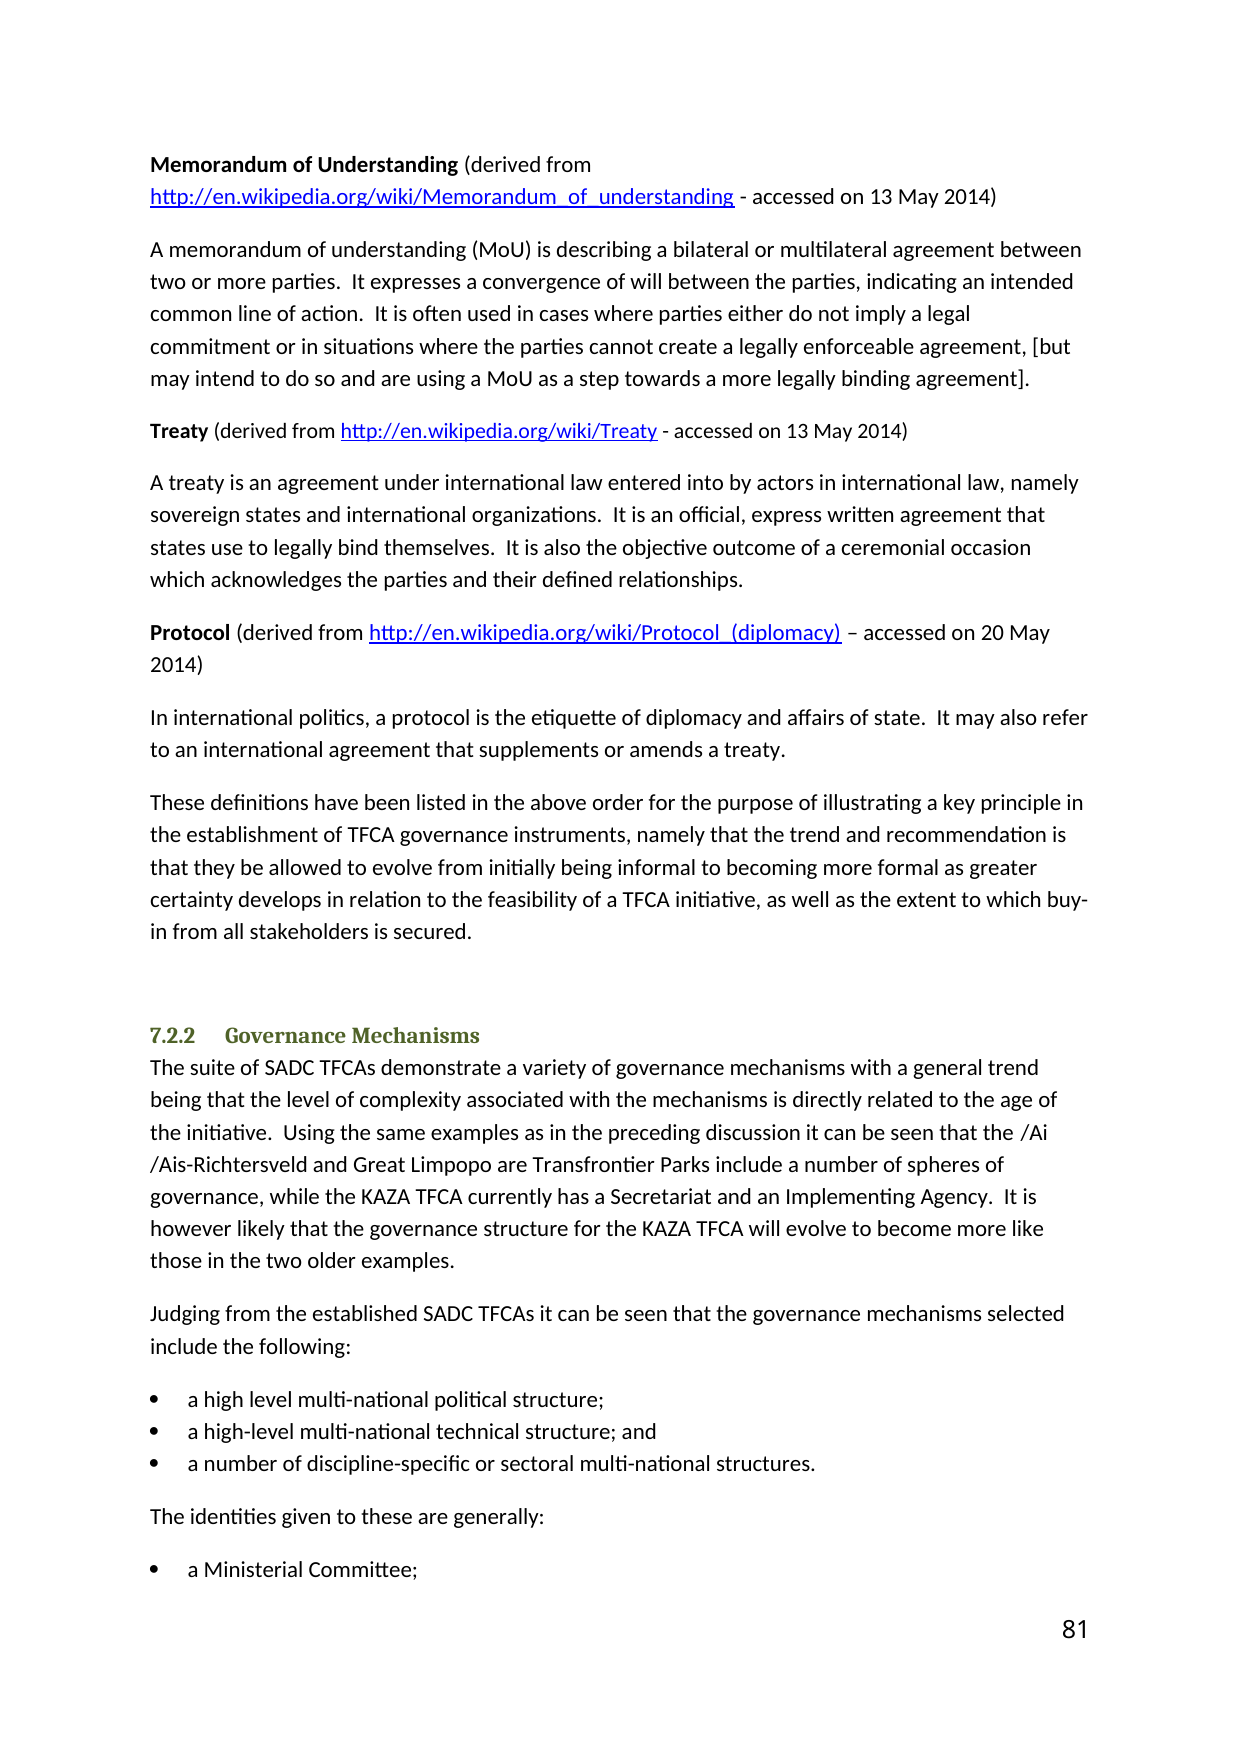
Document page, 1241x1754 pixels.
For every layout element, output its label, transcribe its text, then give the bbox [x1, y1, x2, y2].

list a number of discipline-specific or sectoral multi-national structures. [150, 1449, 1090, 1477]
text Memorandum of Understanding (derived from http://en.wikipedia.org/wiki/Memorandum_of_understanding - accessed on 13 May 2014) [150, 150, 1090, 210]
text The suite of SADC TFCAs demonstrate a variety of governance mechanisms with a general trend being that the level of complexity associated with the mechanisms is directly related to the age of the initiative. Using the same examples as in the preceding discussion it can be seen that the /Ai /Ais-Richtersveld and Great Limpopo are Transfrontier Parks include a number of spheres of governance, while the KAZA TFCA currently has a Secretariat and an Implementing Agency. It is however likely that the governance structure for the KAZA TFCA will evolve to become more like those in the two older examples. [150, 1053, 1090, 1274]
text Protocol (derived from http://en.wikipedia.org/wiki/Protocol_(diplomacy) – accessed on 20 May 2014) [150, 618, 1090, 678]
text The identities given to these are generally: [150, 1502, 1090, 1530]
list a high-level multi-national technical structure; and [150, 1417, 1090, 1445]
list a Ministerial Committee; [150, 1555, 1090, 1583]
text These definitions have been listed in the above order for the purpose of illustrating a key principle in the establishment of TFCA governance instruments, namely that the trend and recommendation is that they be allowed to evolve from initially being informal to becoming more formal as greater certainty develops in relation to the feasibility of a TFCA initiative, as well as the extent to which buy-in from all stakeholders is secured. [150, 788, 1090, 945]
subtitle Governance Mechanisms [150, 1023, 1090, 1049]
text A memorandum of understanding (MoU) is describing a bilateral or multilateral agreement between two or more parties. It expresses a convergence of will between the parties, indicating an intended common line of action. It is often used in cases where parties either do not imply a legal commitment or in situations where the parties cannot create a legally enforceable agreement, [but may intend to do so and are using a MoU as a step towards a more legally binding agreement]. [150, 235, 1090, 392]
text Judging from the established SADC TFCAs it can be seen that the governance mechanisms selected include the following: [150, 1299, 1090, 1360]
text A treaty is an agreement under international law entered into by actors in international law, namely sovereign states and international organizations. It is an official, express written agreement that states use to legally bind themselves. It is also the objective outcome of a ceremonial occasion which acknowledges the parties and their defined relationships. [150, 468, 1090, 593]
text In international politics, a protocol is the etiquette of diplomacy and affairs of state. It may also refer to an international agreement that supplements or amends a treaty. [150, 703, 1090, 763]
list a high level multi-national political structure; [150, 1385, 1090, 1413]
text Treaty (derived from http://en.wikipedia.org/wiki/Treaty - accessed on 13 May 2014) [150, 417, 1090, 444]
